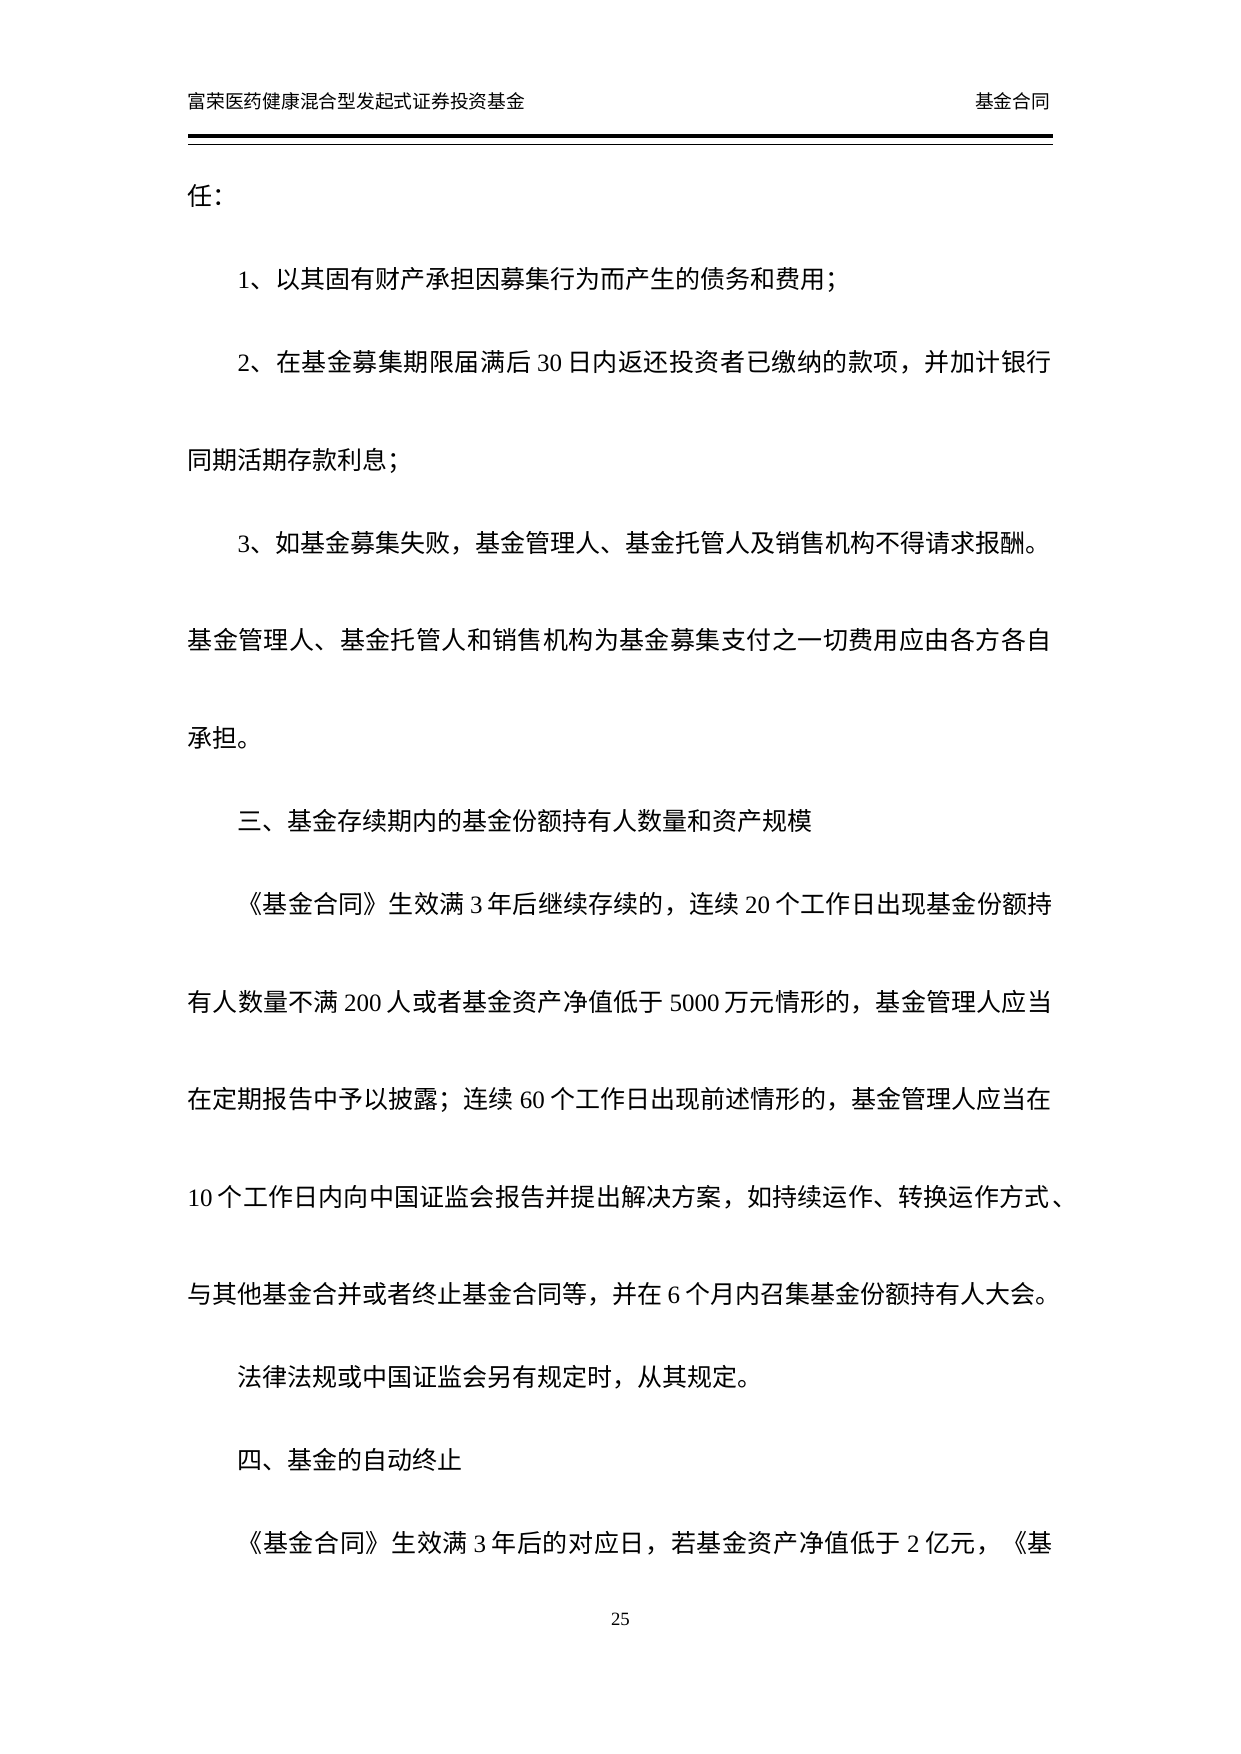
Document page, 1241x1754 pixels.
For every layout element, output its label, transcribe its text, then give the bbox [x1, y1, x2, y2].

text 四、基金的自动终止 [187, 1426, 1053, 1491]
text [187, 1509, 1053, 1574]
text 法律法规或中国证监会另有规定时，从其规定。 [187, 1343, 1053, 1408]
text 2、在基金募集期限届满后30日内返还投资者已缴纳的款项，并加计银行同期活期存款利息； [187, 328, 1053, 491]
text 三、基金存续期内的基金份额持有人数量和资产规模 [187, 787, 1053, 852]
text 1、以其固有财产承担因募集行为而产生的债务和费用； [187, 245, 1053, 310]
text 《基金合同》生效满3年后继续存续的，连续20个工作日出现基金份额持有人数量不满200人或者基金资产净值低于5000万元情形的，基金管理人应当在定期报告中予以披露；连续60个工作日出现前述情形的，基金管理人应当在10个工作日内向中国证监会报告并提出解决方案，如持续运作、转换运作方式、与其他基金合并或者终止基金合同等，并在6个月内召集基金份额持有人大会。 [187, 870, 1053, 1325]
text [187, 162, 1053, 227]
text 3、如基金募集失败，基金管理人、基金托管人及销售机构不得请求报酬。基金管理人、基金托管人和销售机构为基金募集支付之一切费用应由各方各自承担。 [187, 509, 1053, 769]
